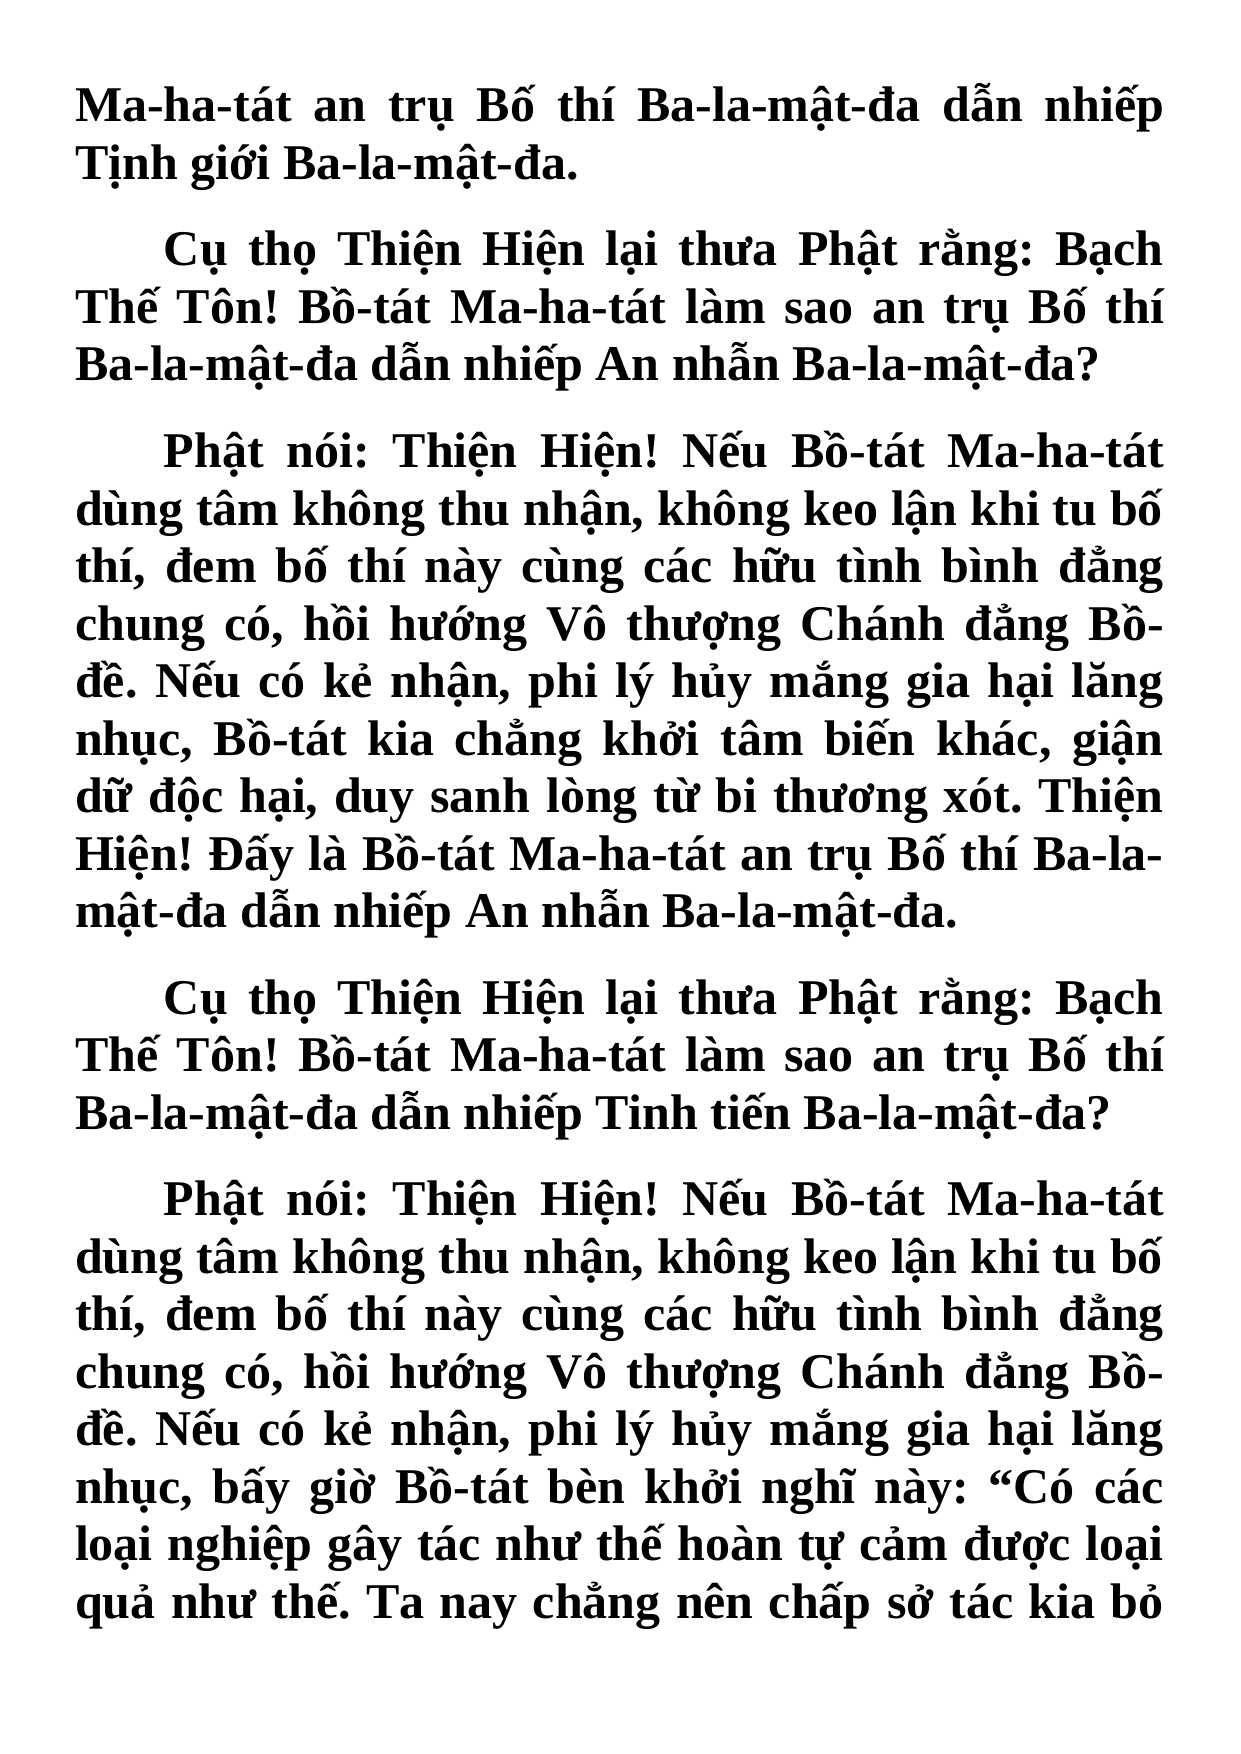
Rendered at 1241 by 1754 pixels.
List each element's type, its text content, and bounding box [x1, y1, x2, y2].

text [75, 1169, 1165, 1629]
text Cụ thọ Thiện Hiện lại thưa Phật rằng: Bạch Thế Tôn! Bồ-tát Ma-ha-tát làm sao an trụ Bố thí Ba-la-mật-đa dẫn nhiếp An nhẫn Ba-la-mật-đa? [75, 219, 1165, 392]
text Cụ thọ Thiện Hiện lại thưa Phật rằng: Bạch Thế Tôn! Bồ-tát Ma-ha-tát làm sao an trụ Bố thí Ba-la-mật-đa dẫn nhiếp Tinh tiến Ba-la-mật-đa? [75, 967, 1165, 1140]
text Phật nói: Thiện Hiện! Nếu Bồ-tát Ma-ha-tát dùng tâm không thu nhận, không keo lận khi tu bố thí, đem bố thí này cùng các hữu tình bình đẳng chung có, hồi hướng Vô thượng Chánh đẳng Bồ-đề. Nếu có kẻ nhận, phi lý hủy mắng gia hại lăng nhục, Bồ-tát kia chẳng khởi tâm biến khác, giận dữ độc hại, duy sanh lòng từ bi thương xót. Thiện Hiện! Ðấy là Bồ-tát Ma-ha-tát an trụ Bố thí Ba-la-mật-đa dẫn nhiếp An nhẫn Ba-la-mật-đa. [75, 421, 1165, 938]
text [75, 75, 1165, 190]
